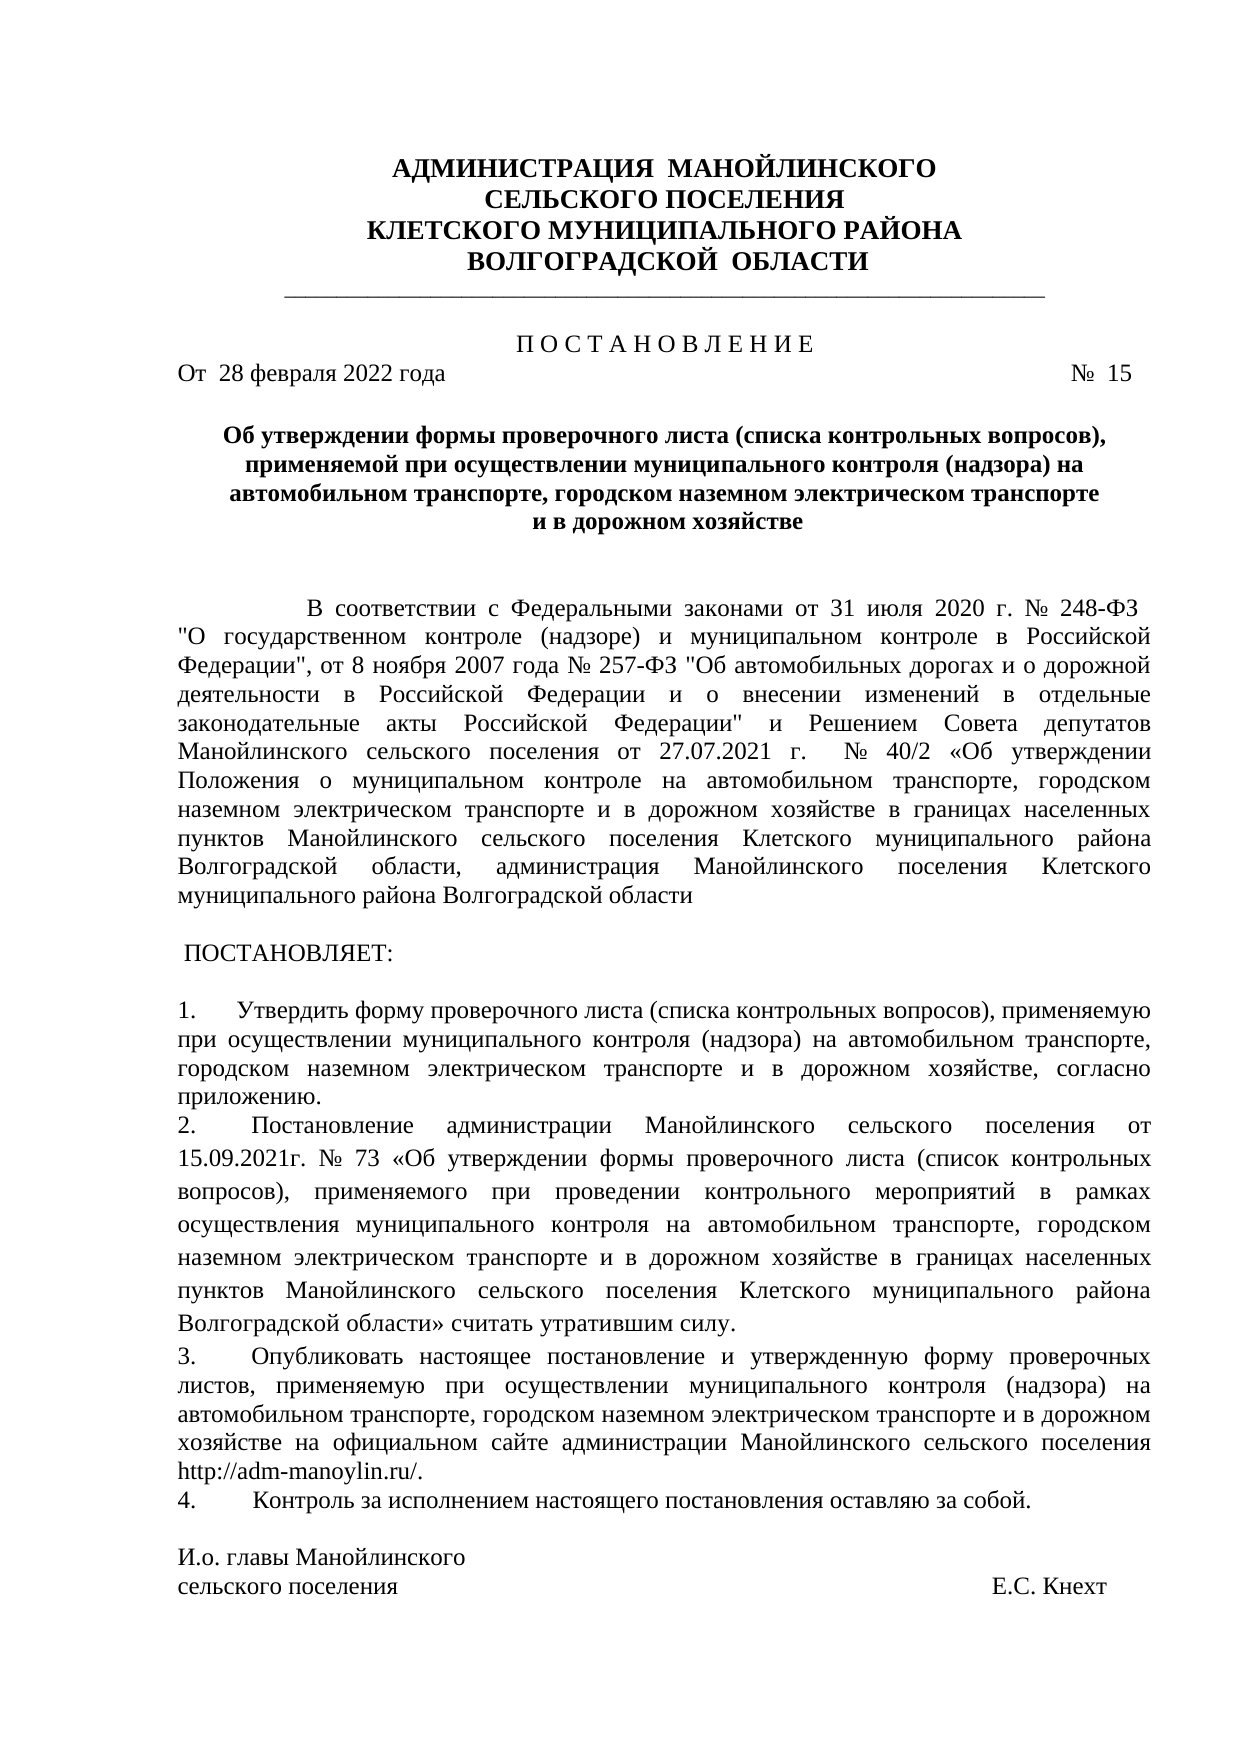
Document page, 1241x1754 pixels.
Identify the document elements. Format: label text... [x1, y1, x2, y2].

subtitle АДМИНИСТРАЦИЯ МАНОЙЛИНСКОГО [177, 152, 1152, 183]
text В соответствии с Федеральными законами от 31 июля 2020 г. № 248-ФЗ "О государственном контроле (надзоре) и муниципальном контроле в Российской Федерации", от 8 ноября 2007 года № 257-ФЗ "Об автомобильных дорогах и о дорожной деятельности в Российской Федерации и о внесении изменений в отдельные законодательные акты Российской Федерации" и Решением Совета депутатов Манойлинского сельского поселения от 27.07.2021 г. № 40/2 «Об утверждении Положения о муниципальном контроле на автомобильном транспорте, городском наземном электрическом транспорте и в дорожном хозяйстве в границах населенных пунктов Манойлинского сельского поселения Клетского муниципального района Волгоградской области, администрация Манойлинского поселения Клетского муниципального района Волгоградской области [177, 593, 1152, 909]
list Постановление администрации Манойлинского сельского поселения от 15.09.2021г. № 73 «Об утверждении формы проверочного листа (список контрольных вопросов), применяемого при проведении контрольного мероприятий в рамках осуществления муниципального контроля на автомобильном транспорте, городском наземном электрическом транспорте и в дорожном хозяйстве в границах населенных пунктов Манойлинского сельского поселения Клетского муниципального района Волгоградской области» считать утратившим силу. [177, 1110, 1152, 1337]
text Об утверждении формы проверочного листа (списка контрольных вопросов), применяемой при осуществлении муниципального контроля (надзора) на автомобильном транспорте, городском наземном электрическом транспорте [177, 420, 1152, 506]
text И.о. главы Манойлинского [177, 1542, 1152, 1571]
subtitle КЛЕТСКОГО МУНИЦИПАЛЬНОГО РАЙОНА [177, 214, 1152, 245]
text От 28 февраля 2022 года № 15 [177, 358, 1152, 387]
text сельского поселения Е.С. Кнехт [177, 1571, 1152, 1629]
subtitle СЕЛЬСКОГО ПОСЕЛЕНИЯ [177, 183, 1152, 214]
list Опубликовать настоящее постановление и утвержденную форму проверочных листов, применяемую при осуществлении муниципального контроля (надзора) на автомобильном транспорте, городском наземном электрическом транспорте и в дорожном хозяйстве на официальном сайте администрации Манойлинского сельского поселения http://adm-manoylin.ru/. [177, 1341, 1152, 1485]
text П О С Т А Н О В Л Е Н И Е [177, 329, 1152, 358]
text 4. Контроль за исполнением настоящего постановления оставляю за собой. [177, 1485, 1152, 1514]
subtitle ВОЛГОГРАДСКОЙ ОБЛАСТИ [177, 245, 1152, 276]
text _________________________________________________________________________ [177, 276, 1152, 300]
text и в дорожном хозяйстве [177, 506, 1152, 535]
text ПОСТАНОВЛЯЕТ: [177, 938, 1152, 966]
list Утвердить форму проверочного листа (списка контрольных вопросов), применяемую при осуществлении муниципального контроля (надзора) на автомобильном транспорте, городском наземном электрическом транспорте и в дорожном хозяйстве, согласно приложению. [177, 995, 1152, 1110]
